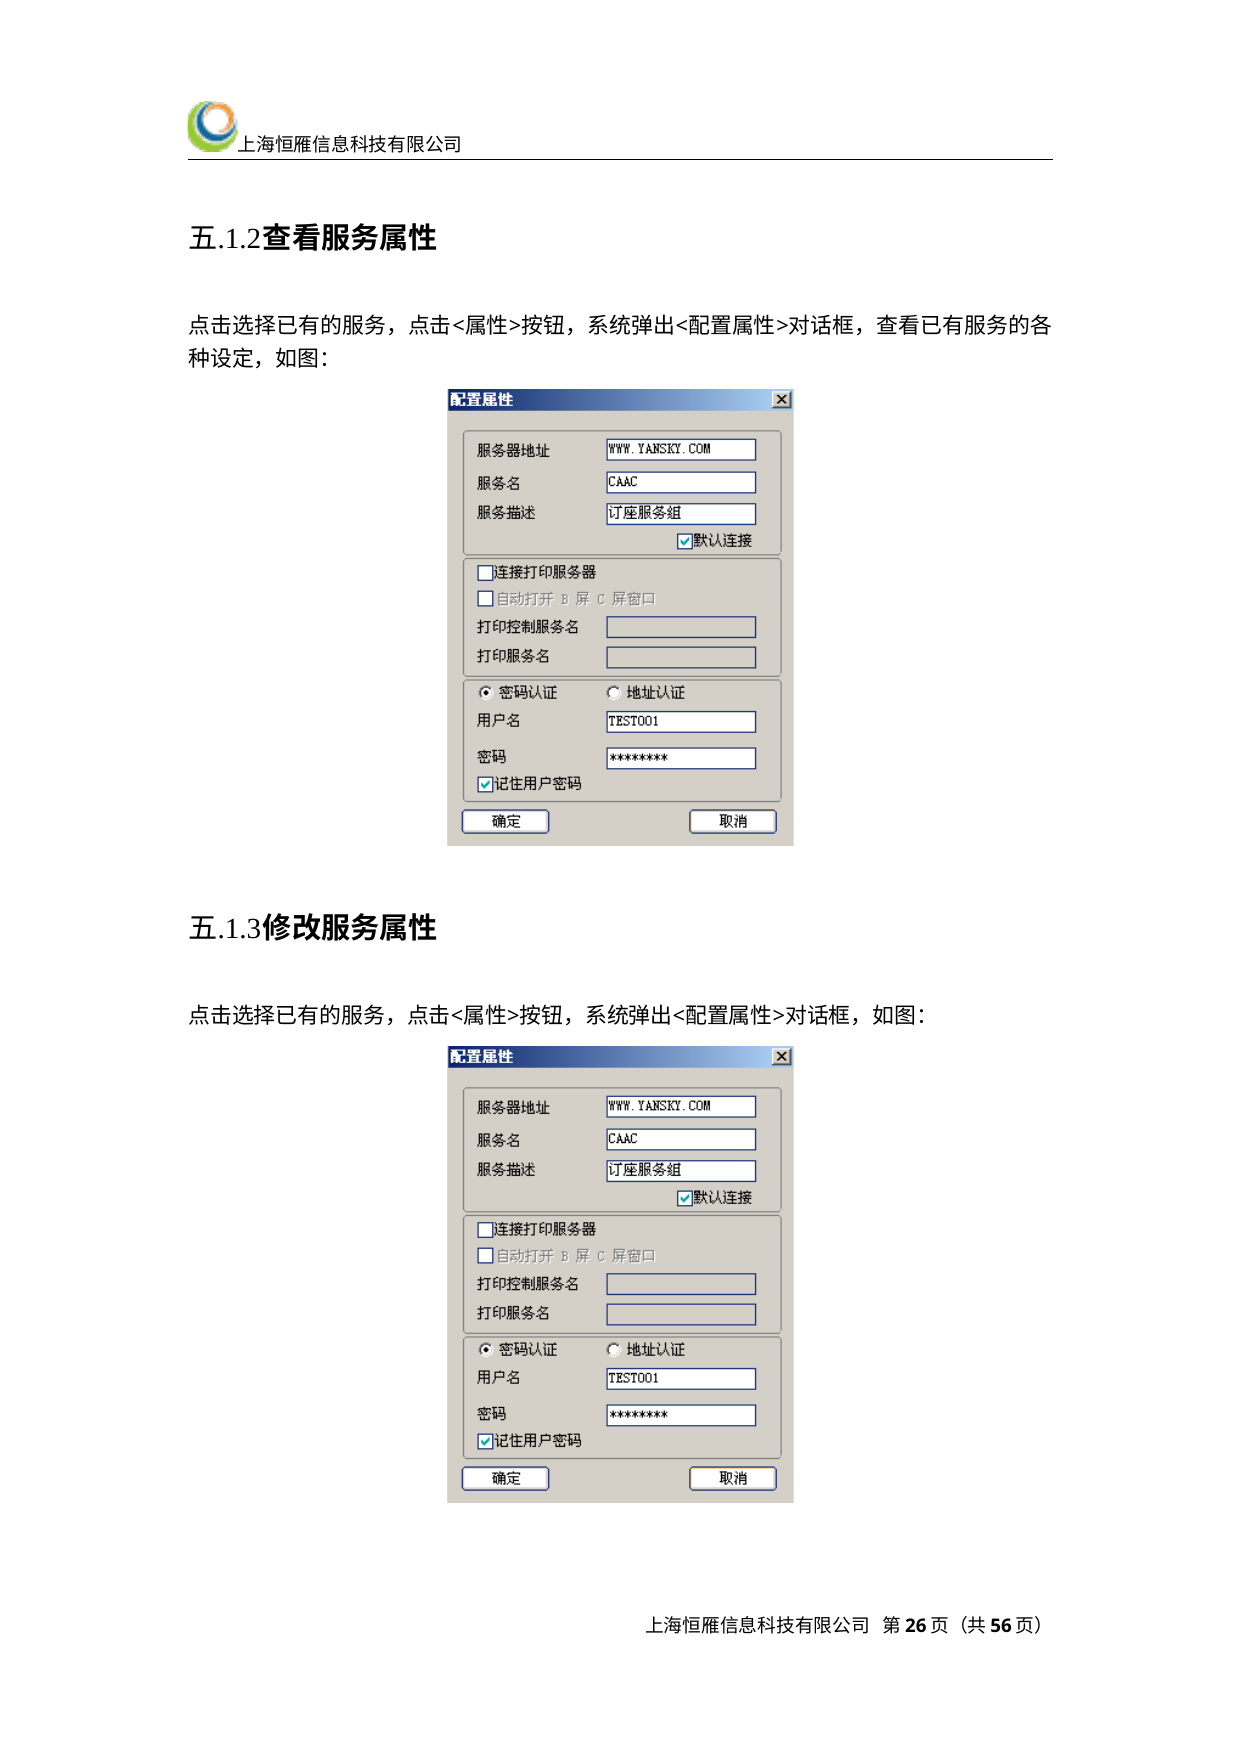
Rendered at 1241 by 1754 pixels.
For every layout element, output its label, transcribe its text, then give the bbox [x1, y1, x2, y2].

picture [447, 1046, 794, 1503]
text 点击选择已有的服务，点击<属性>按钮，系统弹出<配置属性>对话框，查看已有服务的各种设定，如图： [188, 308, 1053, 373]
picture [447, 389, 794, 846]
subtitle 修改服务属性 [188, 893, 1053, 958]
text 点击选择已有的服务，点击<属性>按钮，系统弹出<配置属性>对话框，如图： [188, 998, 1053, 1030]
picture [187, 101, 238, 152]
subtitle 查看服务属性 [188, 203, 1053, 268]
